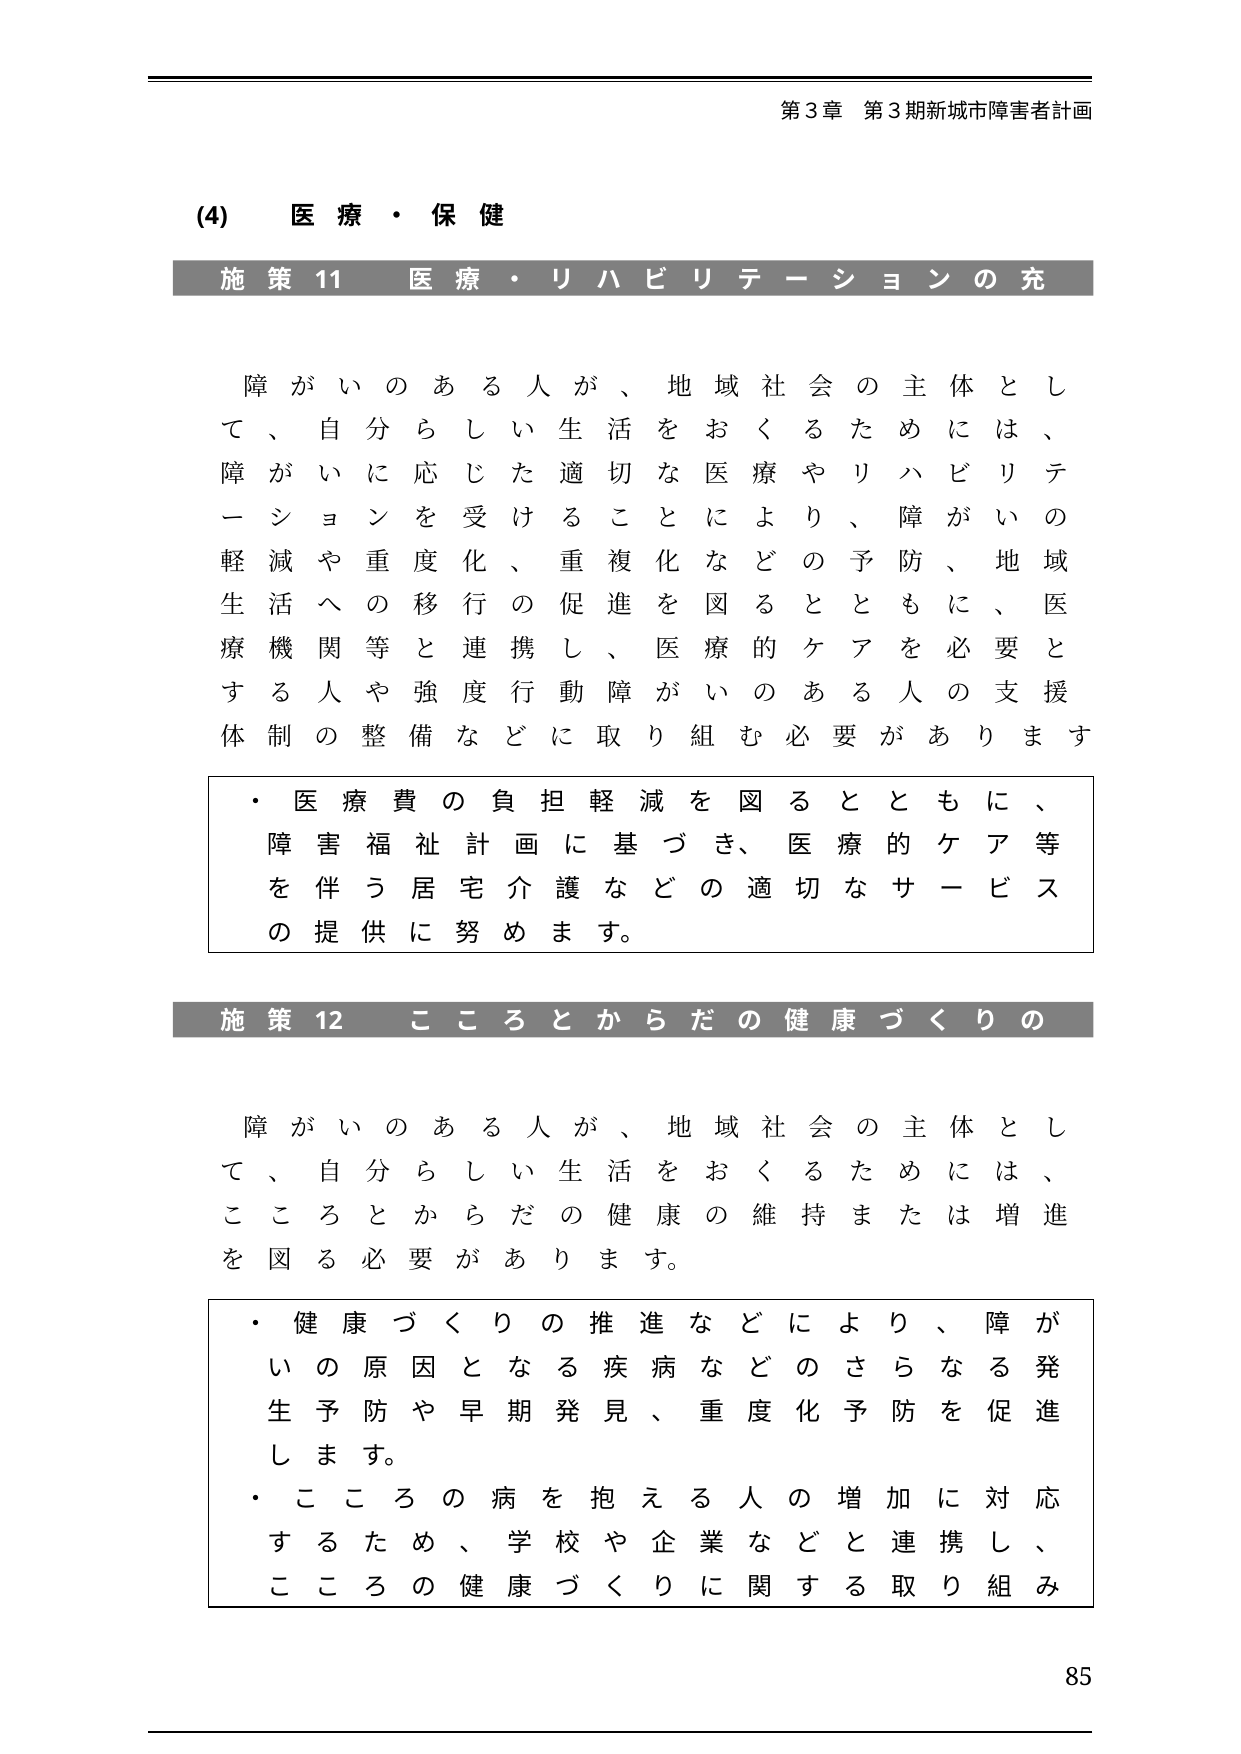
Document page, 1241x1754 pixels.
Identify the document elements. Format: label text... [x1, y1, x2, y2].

subtitle 医療・保健 [173, 192, 1091, 236]
text 障がいのある人が、地域社会の主体として、自分らしい生活をおくるためには、こころとからだの健康の維持または増進を図る必要があります。 [208, 1104, 1091, 1279]
table_header ・医療費の負担軽減を図るとともに、障害福祉計画に基づき、医療的ケア等を伴う居宅介護などの適切なサービスの提供に努めます。 [209, 777, 1093, 952]
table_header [209, 1300, 1093, 1606]
text 障がいのある人が、地域社会の主体として、自分らしい生活をおくるためには、障がいに応じた適切な医療やリハビリテーションを受けることにより、障がいの軽減や重度化、重複化などの予防、地域生活への移行の促進を図るとともに、医療機関等と連携し、医療的ケアを必要とする人や強度行動障がいのある人の支援体制の整備などに取り組む必要があります。 [208, 363, 1091, 756]
subtitle 施策11 医療・リハビリテーションの充実 [208, 255, 1091, 343]
subtitle 施策12 こころとからだの健康づくりの推進 [208, 997, 1091, 1084]
